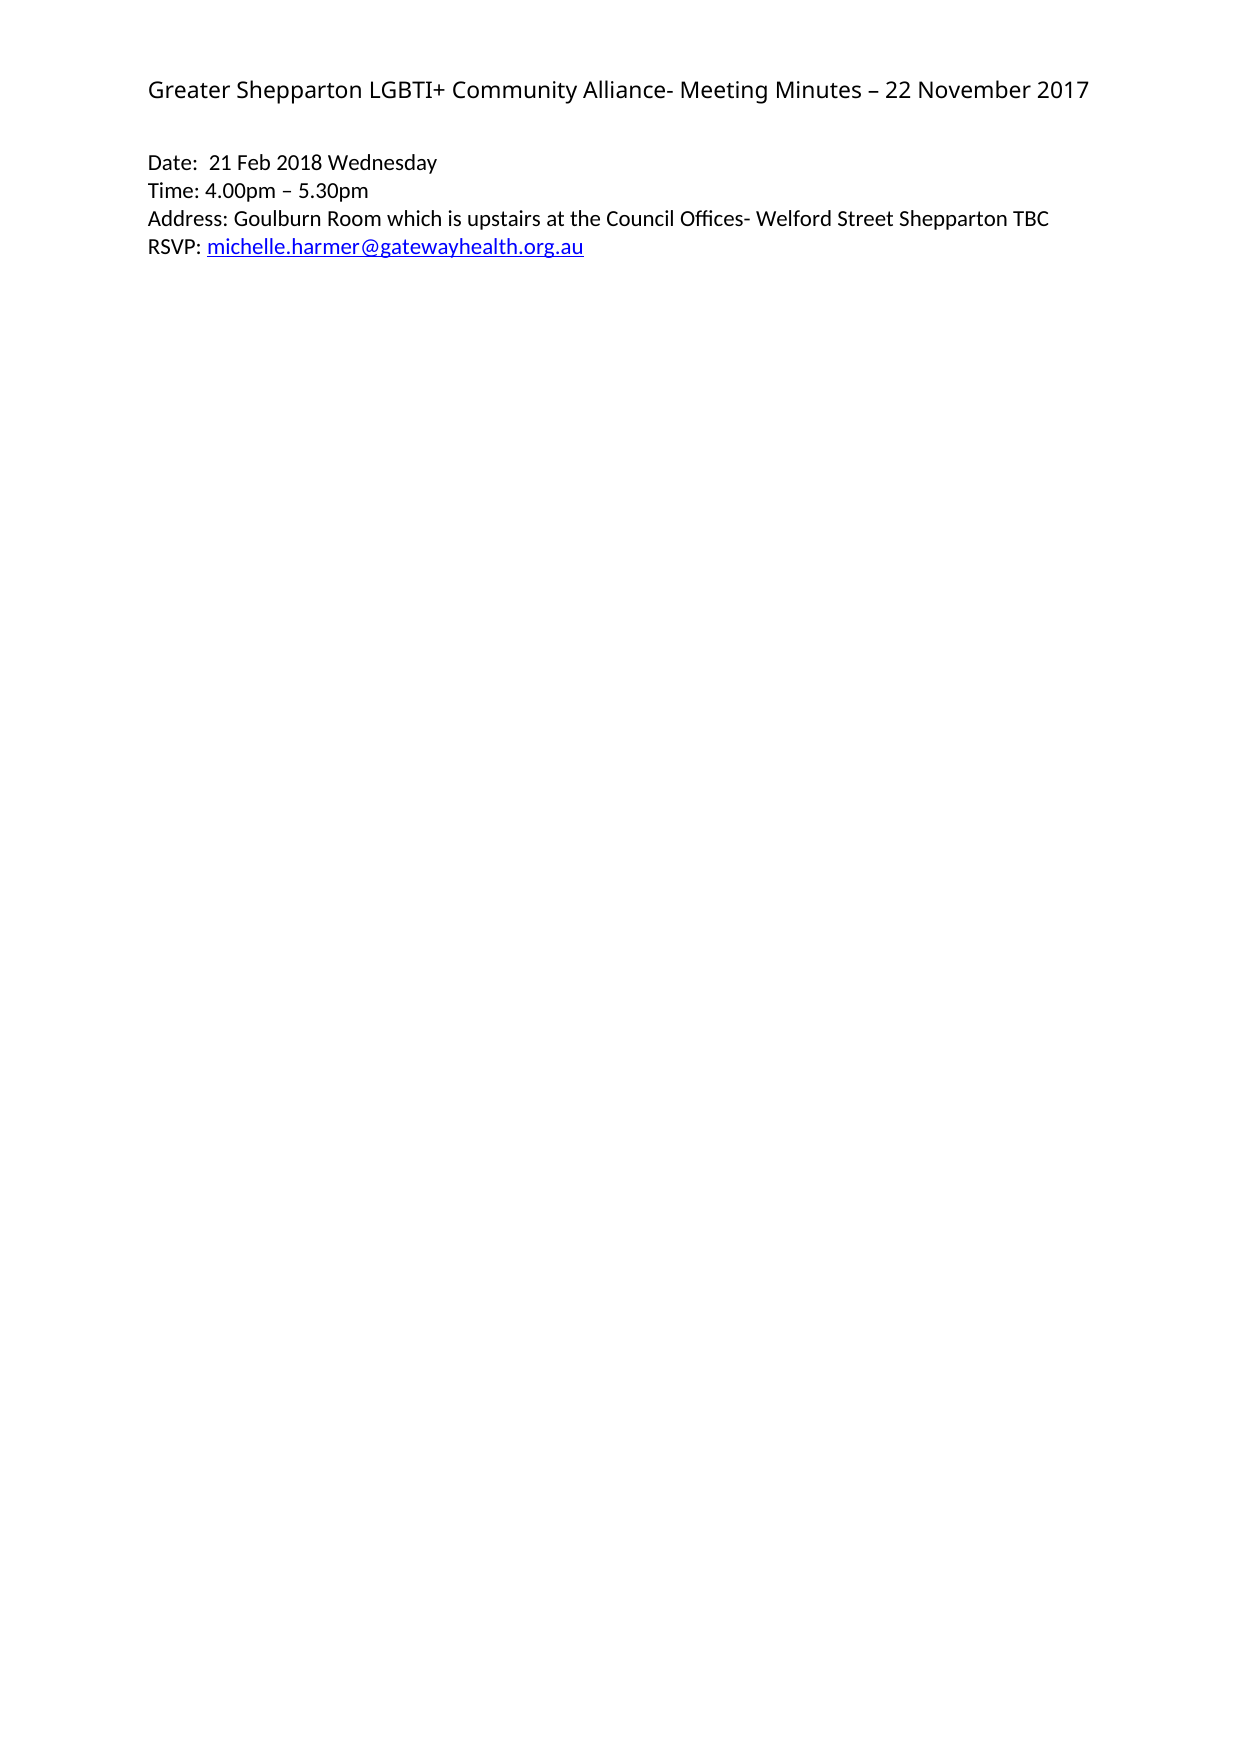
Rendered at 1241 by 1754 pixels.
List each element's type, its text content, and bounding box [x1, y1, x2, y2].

text RSVP: michelle.harmer@gatewayhealth.org.au [148, 232, 1092, 260]
text Date: 21 Feb 2018 Wednesday [148, 148, 1092, 176]
text Address: Goulburn Room which is upstairs at the Council Offices- Welford Street Shepparton TBC [148, 204, 1092, 232]
text Time: 4.00pm – 5.30pm [148, 176, 1092, 204]
